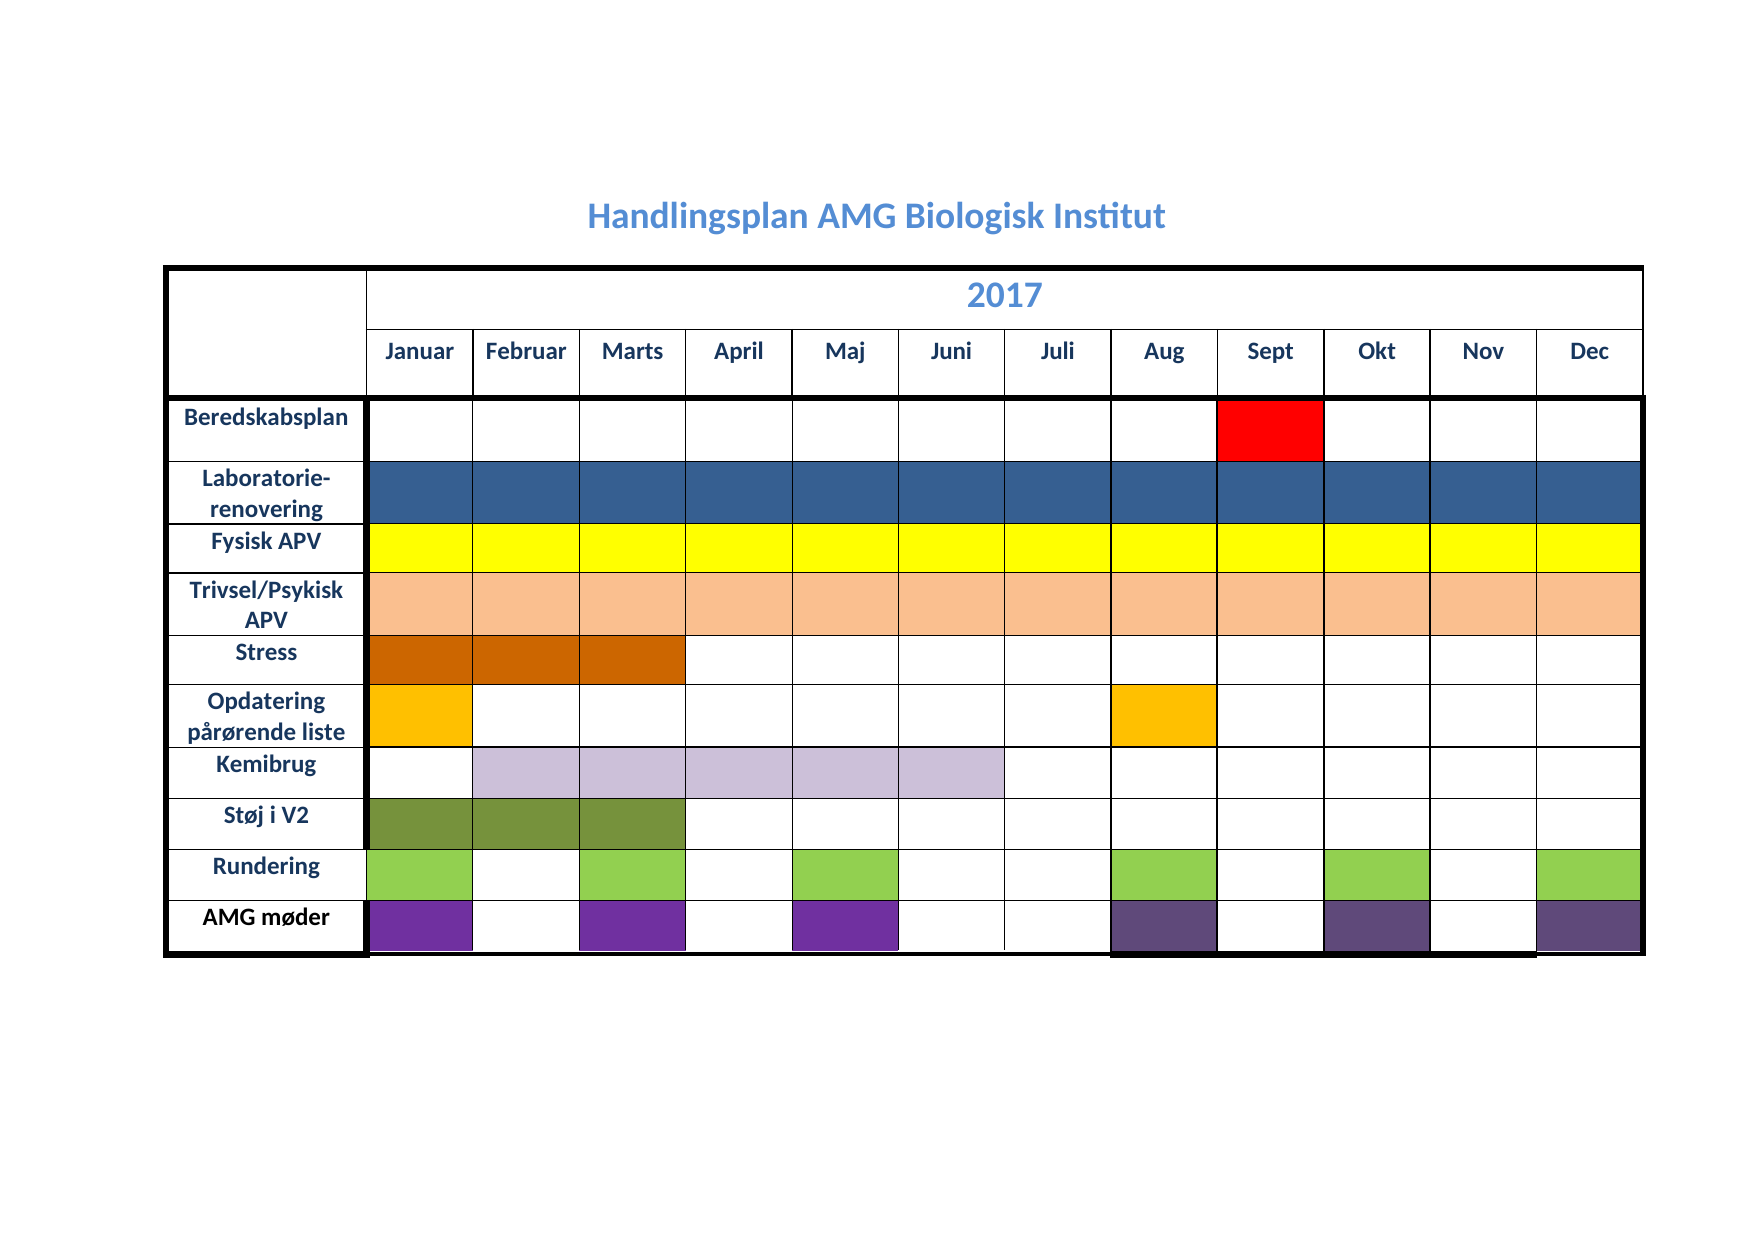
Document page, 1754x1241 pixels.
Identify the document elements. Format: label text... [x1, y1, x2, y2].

table_cell [1112, 636, 1216, 684]
table_cell [899, 462, 1004, 523]
table_cell [1537, 799, 1640, 849]
table_cell [473, 799, 579, 849]
table_cell Aug [1112, 330, 1217, 395]
table_cell [370, 636, 472, 684]
table_cell [473, 401, 579, 461]
table_cell [1431, 799, 1536, 849]
table_cell [580, 401, 685, 461]
table_cell [1218, 462, 1323, 523]
table_cell [1431, 850, 1536, 900]
table_cell [1005, 799, 1110, 849]
table_cell [686, 462, 792, 523]
table_cell [899, 401, 1004, 461]
table_cell [1537, 850, 1640, 900]
table_cell [473, 462, 579, 523]
table_cell [473, 636, 579, 684]
table_cell [367, 850, 472, 900]
table_cell [473, 685, 579, 746]
table_cell [1112, 524, 1216, 572]
table_cell [1325, 799, 1429, 849]
table_cell [1325, 573, 1429, 635]
table_cell [899, 573, 1004, 635]
table_cell April [686, 330, 791, 395]
table_cell [686, 573, 792, 635]
table_cell Sept [1218, 330, 1323, 395]
table_cell [793, 401, 898, 461]
table_cell [580, 636, 685, 684]
table_cell [580, 850, 685, 900]
table_cell [1005, 462, 1110, 523]
table_cell [1218, 573, 1323, 635]
table_cell [1218, 850, 1323, 900]
table_cell [1537, 685, 1640, 746]
table_cell [1431, 636, 1536, 684]
table_cell [793, 573, 898, 635]
table_cell [1005, 401, 1110, 461]
table_cell [898, 901, 1004, 951]
table_cell Dec [1537, 330, 1642, 395]
table_cell [1325, 901, 1429, 951]
table_cell [473, 748, 579, 798]
table_cell [1431, 748, 1536, 798]
table_cell [1218, 636, 1323, 684]
table_cell [1325, 524, 1429, 572]
table_cell [473, 850, 579, 900]
table_cell Nov [1431, 330, 1536, 395]
table_cell [1218, 685, 1323, 746]
table_cell [1431, 901, 1536, 951]
table_cell [473, 901, 579, 951]
table_cell Okt [1325, 330, 1429, 395]
text Handlingsplan AMG Biologisk Institut [177, 192, 1577, 237]
table_cell [793, 685, 898, 746]
table_cell [580, 573, 685, 635]
table_cell [793, 636, 898, 684]
table_cell [1325, 850, 1429, 900]
table_cell [793, 799, 898, 849]
table_cell [1005, 901, 1110, 951]
table_cell [1431, 685, 1536, 746]
table_cell [1537, 901, 1640, 951]
table_cell [1112, 573, 1216, 635]
table_cell [580, 685, 685, 746]
table_cell [686, 850, 792, 900]
table_cell [1005, 685, 1110, 746]
table_cell [1325, 748, 1429, 798]
table_cell Beredskabsplan [169, 401, 363, 461]
table_cell [1537, 636, 1640, 684]
table_cell [370, 462, 472, 523]
table_cell [1005, 636, 1110, 684]
table_cell [370, 799, 472, 849]
table_cell [370, 573, 472, 635]
table_cell [1112, 685, 1216, 746]
table_cell [1112, 799, 1216, 849]
table_cell Opdatering pårørende liste [169, 685, 363, 746]
table_cell [370, 524, 472, 572]
table_cell Stress [169, 636, 363, 684]
table_cell [1431, 401, 1536, 461]
table_cell [1005, 524, 1110, 572]
table_cell [793, 748, 898, 798]
table_cell [899, 850, 1004, 900]
table_cell [1112, 901, 1216, 951]
table_cell [1112, 462, 1216, 523]
table_cell [370, 401, 472, 461]
table_cell [1537, 748, 1640, 798]
table_cell Maj [793, 330, 898, 395]
table_cell [1218, 901, 1323, 951]
table_cell AMG møder [169, 901, 363, 951]
table_cell [899, 685, 1004, 746]
table_cell [1537, 573, 1640, 635]
table_cell [899, 748, 1004, 798]
table_cell [686, 901, 792, 951]
table_cell [1112, 850, 1216, 900]
table_cell [1112, 748, 1216, 798]
table_cell [1537, 462, 1640, 523]
table_header [169, 271, 366, 395]
table_cell [686, 748, 792, 798]
table_cell Marts [580, 330, 685, 395]
table_cell [899, 636, 1004, 684]
table_cell Fysisk APV [169, 525, 363, 572]
table_cell [899, 524, 1004, 572]
table_cell [1325, 636, 1429, 684]
table_cell [1218, 524, 1323, 572]
table_cell [370, 901, 473, 951]
table_cell [1325, 685, 1429, 746]
table_cell [1431, 524, 1536, 572]
table_cell [1325, 401, 1429, 461]
table_cell [686, 524, 792, 572]
table_cell [473, 573, 579, 635]
table_cell Juni [899, 330, 1004, 395]
table_cell [1537, 524, 1640, 572]
table_cell [370, 685, 472, 746]
table_cell [793, 524, 898, 572]
table_header 2017 [367, 271, 1642, 329]
table_cell [1431, 462, 1536, 523]
table_cell [580, 799, 685, 849]
table_cell Laboratorie-renovering [169, 462, 363, 523]
table_cell [1005, 573, 1110, 635]
table_cell [792, 901, 898, 951]
table_cell [1005, 850, 1110, 900]
table_cell [1218, 401, 1323, 461]
table_cell Trivsel/Psykisk APV [169, 574, 363, 635]
table_cell [1325, 462, 1429, 523]
table_cell [793, 850, 898, 900]
table_cell [1112, 401, 1216, 461]
table_cell [473, 524, 579, 572]
table_cell Januar [367, 330, 472, 395]
table_cell [580, 748, 685, 798]
table_cell [686, 799, 792, 849]
table_cell Februar [474, 330, 579, 395]
table_cell [1218, 748, 1323, 798]
table_cell Støj i V2 [169, 799, 363, 849]
table_cell [1218, 799, 1323, 849]
table_cell [686, 401, 792, 461]
table_cell [686, 636, 792, 684]
table_cell [580, 524, 685, 572]
table_cell [580, 462, 685, 523]
table_cell [1005, 748, 1110, 798]
table_cell [1431, 573, 1536, 635]
table_cell [793, 462, 898, 523]
table_cell Juli [1005, 330, 1110, 395]
table_cell Kemibrug [169, 748, 363, 798]
table_cell [579, 901, 686, 951]
table_cell [1537, 401, 1640, 461]
table_cell [370, 748, 472, 798]
table_cell Rundering [169, 850, 366, 900]
table_cell [899, 799, 1004, 849]
table_cell [686, 685, 792, 746]
